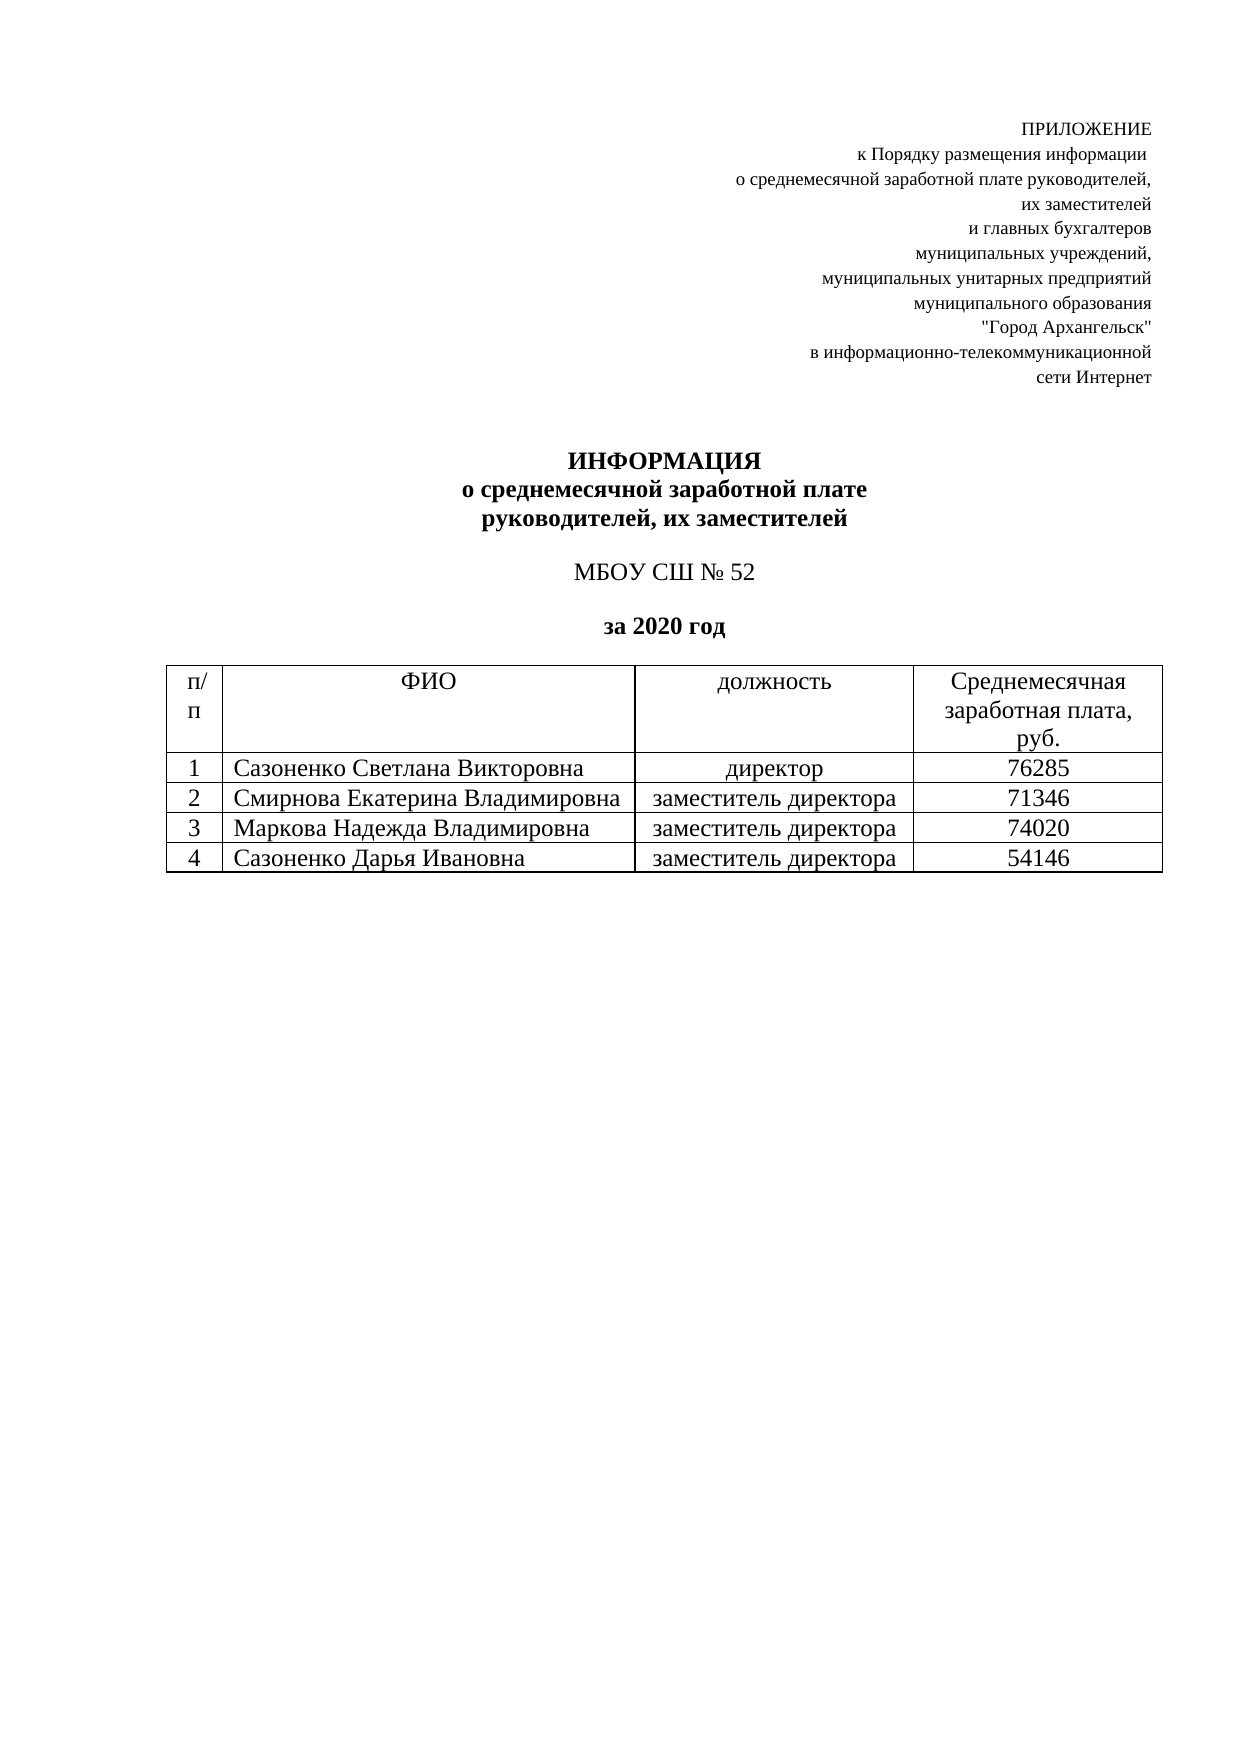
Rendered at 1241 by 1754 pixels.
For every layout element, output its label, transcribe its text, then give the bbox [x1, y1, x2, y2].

text ИНФОРМАЦИЯ [177, 446, 1152, 474]
table_cell Сазоненко Дарья Ивановна [223, 843, 634, 871]
text руководителей, их заместителей [177, 503, 1152, 532]
table_cell 74020 [914, 813, 1162, 842]
text "Город Архангельск" [177, 316, 1152, 338]
text сети Интернет [177, 366, 1152, 388]
table_cell 3 [167, 813, 222, 842]
text и главных бухгалтеров [177, 217, 1152, 239]
text о среднемесячной заработной плате [177, 474, 1152, 503]
table_cell Сазоненко Светлана Викторовна [223, 753, 634, 782]
table_cell Маркова Надежда Владимировна [223, 813, 634, 842]
table_cell 4 [167, 843, 222, 871]
text МБОУ СШ № 52 [177, 557, 1152, 586]
table_cell заместитель директора [636, 813, 913, 842]
text ПРИЛОЖЕНИЕ [177, 118, 1152, 140]
text к Порядку размещения информации о среднемесячной заработной плате руководителей, [177, 143, 1152, 189]
table_cell заместитель директора [636, 783, 913, 812]
text за 2020 год [177, 611, 1152, 640]
text муниципальных учреждений, [177, 242, 1152, 264]
table_cell 2 [167, 783, 222, 812]
table_header ФИО [223, 666, 634, 752]
table_header п/п [167, 666, 222, 752]
table_cell 54146 [914, 843, 1162, 871]
table_cell 76285 [914, 753, 1162, 782]
table_cell 71346 [914, 783, 1162, 812]
table_header должность [636, 666, 913, 752]
table_header Среднемесячная заработная плата, руб. [914, 666, 1162, 752]
text их заместителей [177, 192, 1152, 214]
table_cell 1 [167, 753, 222, 782]
table_cell директор [636, 753, 913, 782]
text муниципальных унитарных предприятий [177, 267, 1152, 288]
table_cell Смирнова Екатерина Владимировна [223, 783, 634, 812]
text муниципального образования [177, 292, 1152, 313]
table_cell заместитель директора [636, 843, 913, 871]
text в информационно-телекоммуникационной [177, 341, 1152, 363]
